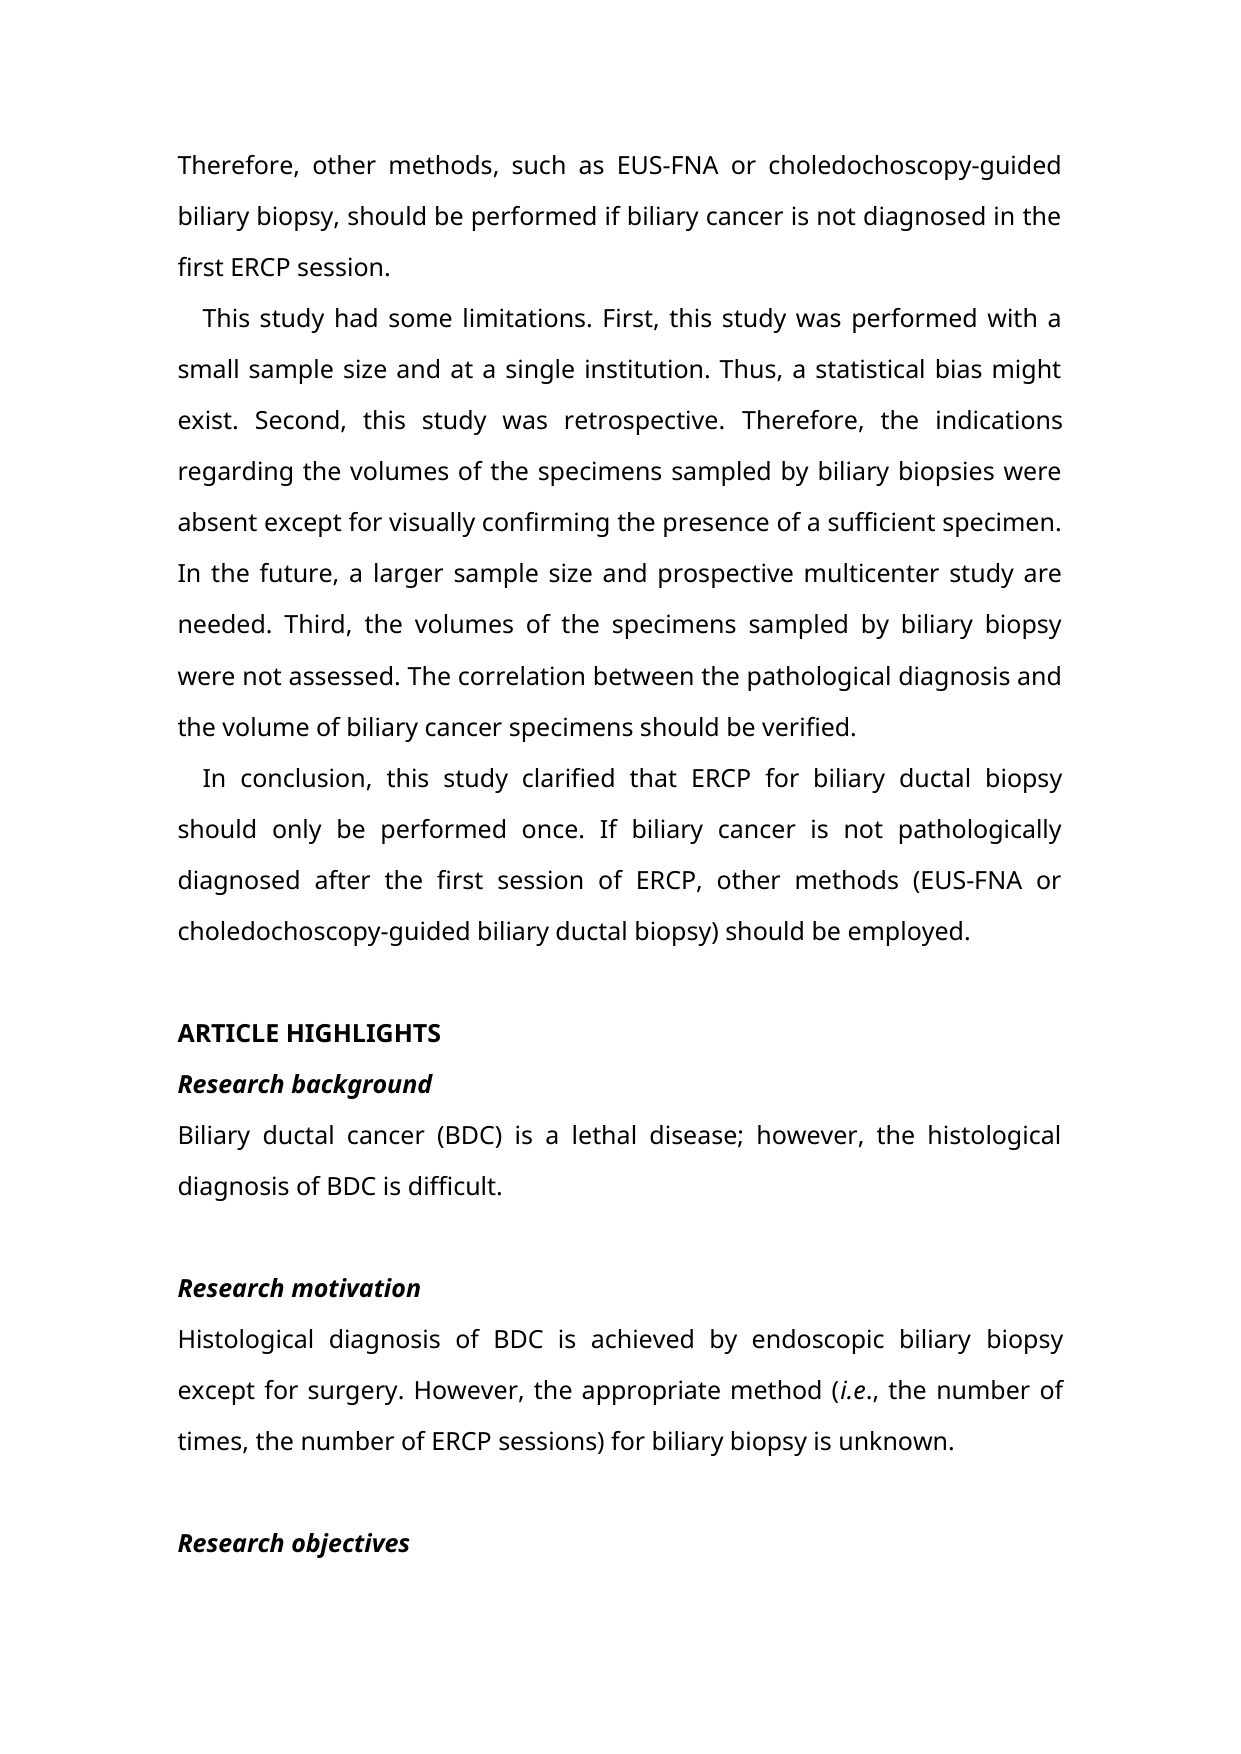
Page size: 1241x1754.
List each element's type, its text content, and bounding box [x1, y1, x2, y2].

text in conclusion, this study clarified that ERCP for biliary ductal biopsy should only be performed once. If biliary cancer is not pathologically diagnosed after the first session of ERCP, other methods (EUS-FNA or choledochoscopy-guided biliary ductal biopsy) should be employed. [177, 760, 1063, 947]
text Research background [177, 1066, 1063, 1101]
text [177, 148, 1063, 284]
text This study had some limitations. First, this study was performed with a small sample size and at a single institution. Thus, a statistical bias might exist. Second, this study was retrospective. Therefore, the indications regarding the volumes of the specimens sampled by biliary biopsies were absent except for visually confirming the presence of a sufficient specimen. In the future, a larger sample size and prospective multicenter study are needed. Third, the volumes of the specimens sampled by biliary biopsy were not assessed. The correlation between the pathological diagnosis and the volume of biliary cancer specimens should be verified. [177, 301, 1063, 743]
text Histological diagnosis of BDC is achieved by endoscopic biliary biopsy except for surgery. However, the appropriate method (i.e., the number of times, the number of ERCP sessions) for biliary biopsy is unknown. [177, 1322, 1063, 1458]
text Biliary ductal cancer (BDC) is a lethal disease; however, the histological diagnosis of BDC is difficult. [177, 1117, 1063, 1203]
text Research objectives [177, 1526, 1063, 1560]
text ARTICLE HIGHLIGHTS [177, 1015, 1063, 1049]
text Research motivation [177, 1271, 1063, 1305]
